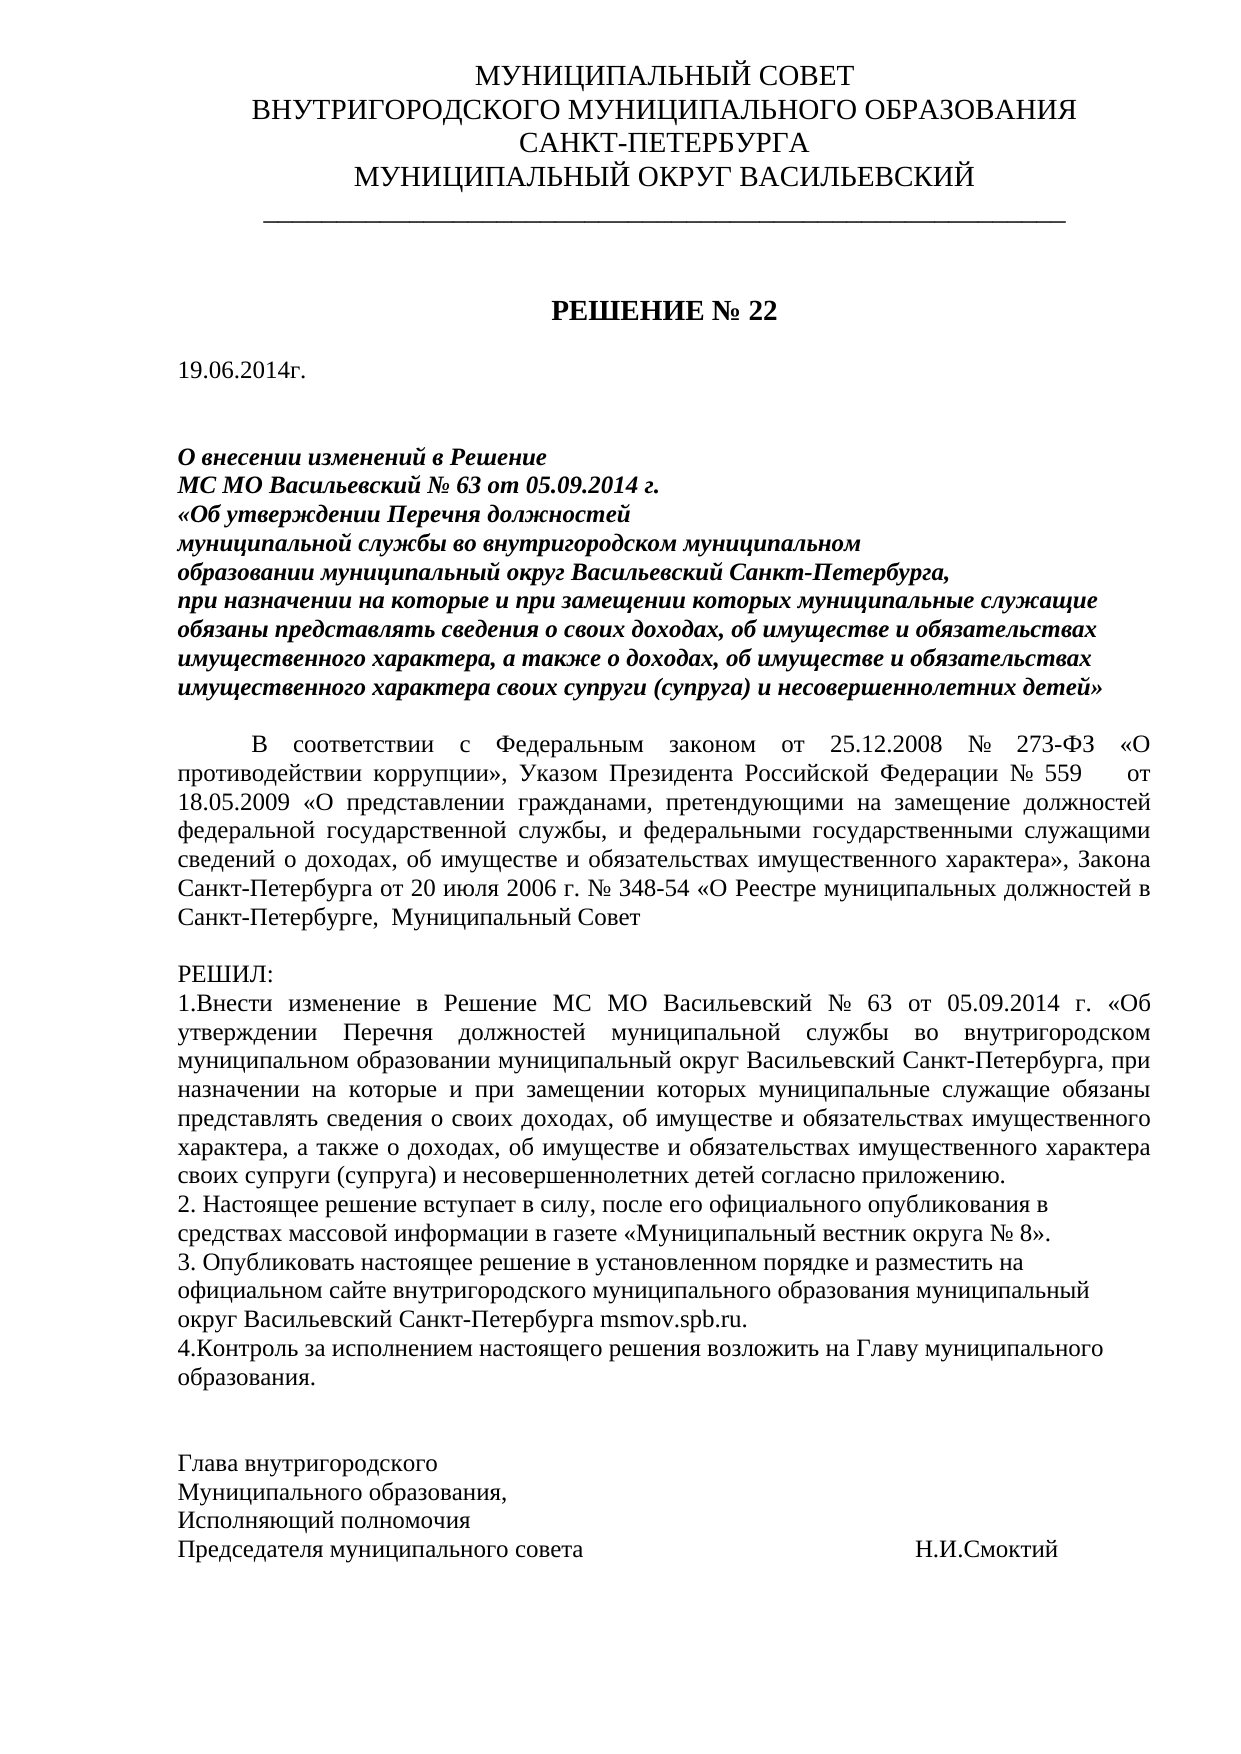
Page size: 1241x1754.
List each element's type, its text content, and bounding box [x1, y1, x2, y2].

text _______________________________________________________ [177, 192, 1152, 226]
text 4.Контроль за исполнением настоящего решения возложить на Главу муниципального образования. [177, 1333, 1152, 1390]
text 1.Внести изменение в Решение МС МО Васильевский № 63 от 05.09.2014 г. «Об утверждении Перечня должностей муниципальной службы во внутригородском муниципальном образовании муниципальный округ Васильевский Санкт-Петербурга, при назначении на которые и при замещении которых муниципальные служащие обязаны представлять сведения о своих доходах, об имуществе и обязательствах имущественного характера, а также о доходах, об имуществе и обязательствах имущественного характера своих супруги (супруга) и несовершеннолетних детей согласно приложению. [177, 988, 1152, 1189]
text МС МО Васильевский № 63 от 05.09.2014 г. [177, 470, 1152, 499]
text ВНУТРИГОРОДСКОГО МУНИЦИПАЛЬНОГО ОБРАЗОВАНИЯ [177, 92, 1152, 125]
text Муниципального образования, [177, 1477, 1152, 1505]
text Исполняющий полномочия [177, 1505, 1152, 1534]
text муниципальной службы во внутригородском муниципальном [177, 528, 1152, 557]
text 2. Настоящее решение вступает в силу, после его официального опубликования в средствах массовой информации в газете «Муниципальный вестник округа № 8». [177, 1189, 1152, 1247]
text 3. Опубликовать настоящее решение в установленном порядке и разместить на официальном сайте внутригородского муниципального образования муниципальный округ Васильевский Санкт-Петербурга msmov.spb.ru. [177, 1247, 1152, 1333]
text Председателя муниципального совета Н.И.Смоктий [177, 1534, 1152, 1563]
text О внесении изменений в Решение [177, 442, 1152, 470]
text САНКТ-ПЕТЕРБУРГА [177, 125, 1152, 159]
text РЕШЕНИЕ № 22 [177, 293, 1152, 327]
text «Об утверждении Перечня должностей [177, 499, 1152, 528]
text В соответствии с Федеральным законом от 25.12.2008 № 273-ФЗ «О противодействии коррупции», Указом Президента Российской Федерации № 559 от 18.05.2009 «О представлении гражданами, претендующими на замещение должностей федеральной государственной службы, и федеральными государственными служащими сведений о доходах, об имуществе и обязательствах имущественного характера», Закона Санкт-Петербурга от 20 июля 2006 г. № 348-54 «О Реестре муниципальных должностей в Санкт-Петербурге, Муниципальный Совет [177, 729, 1152, 930]
text МУНИЦИПАЛЬНЫЙ СОВЕТ [177, 58, 1152, 92]
text образовании муниципальный округ Васильевский Санкт-Петербурга, [177, 557, 1152, 585]
text РЕШИЛ: [177, 959, 1152, 988]
text при назначении на которые и при замещении которых муниципальные служащие обязаны представлять сведения о своих доходах, об имуществе и обязательствах имущественного характера, а также о доходах, об имуществе и обязательствах имущественного характера своих супруги (супруга) и несовершеннолетних детей» [177, 585, 1152, 700]
text Глава внутригородского [177, 1448, 1152, 1477]
text 19.06.2014г. [177, 355, 1152, 384]
text МУНИЦИПАЛЬНЫЙ ОКРУГ ВАСИЛЬЕВСКИЙ [177, 159, 1152, 192]
